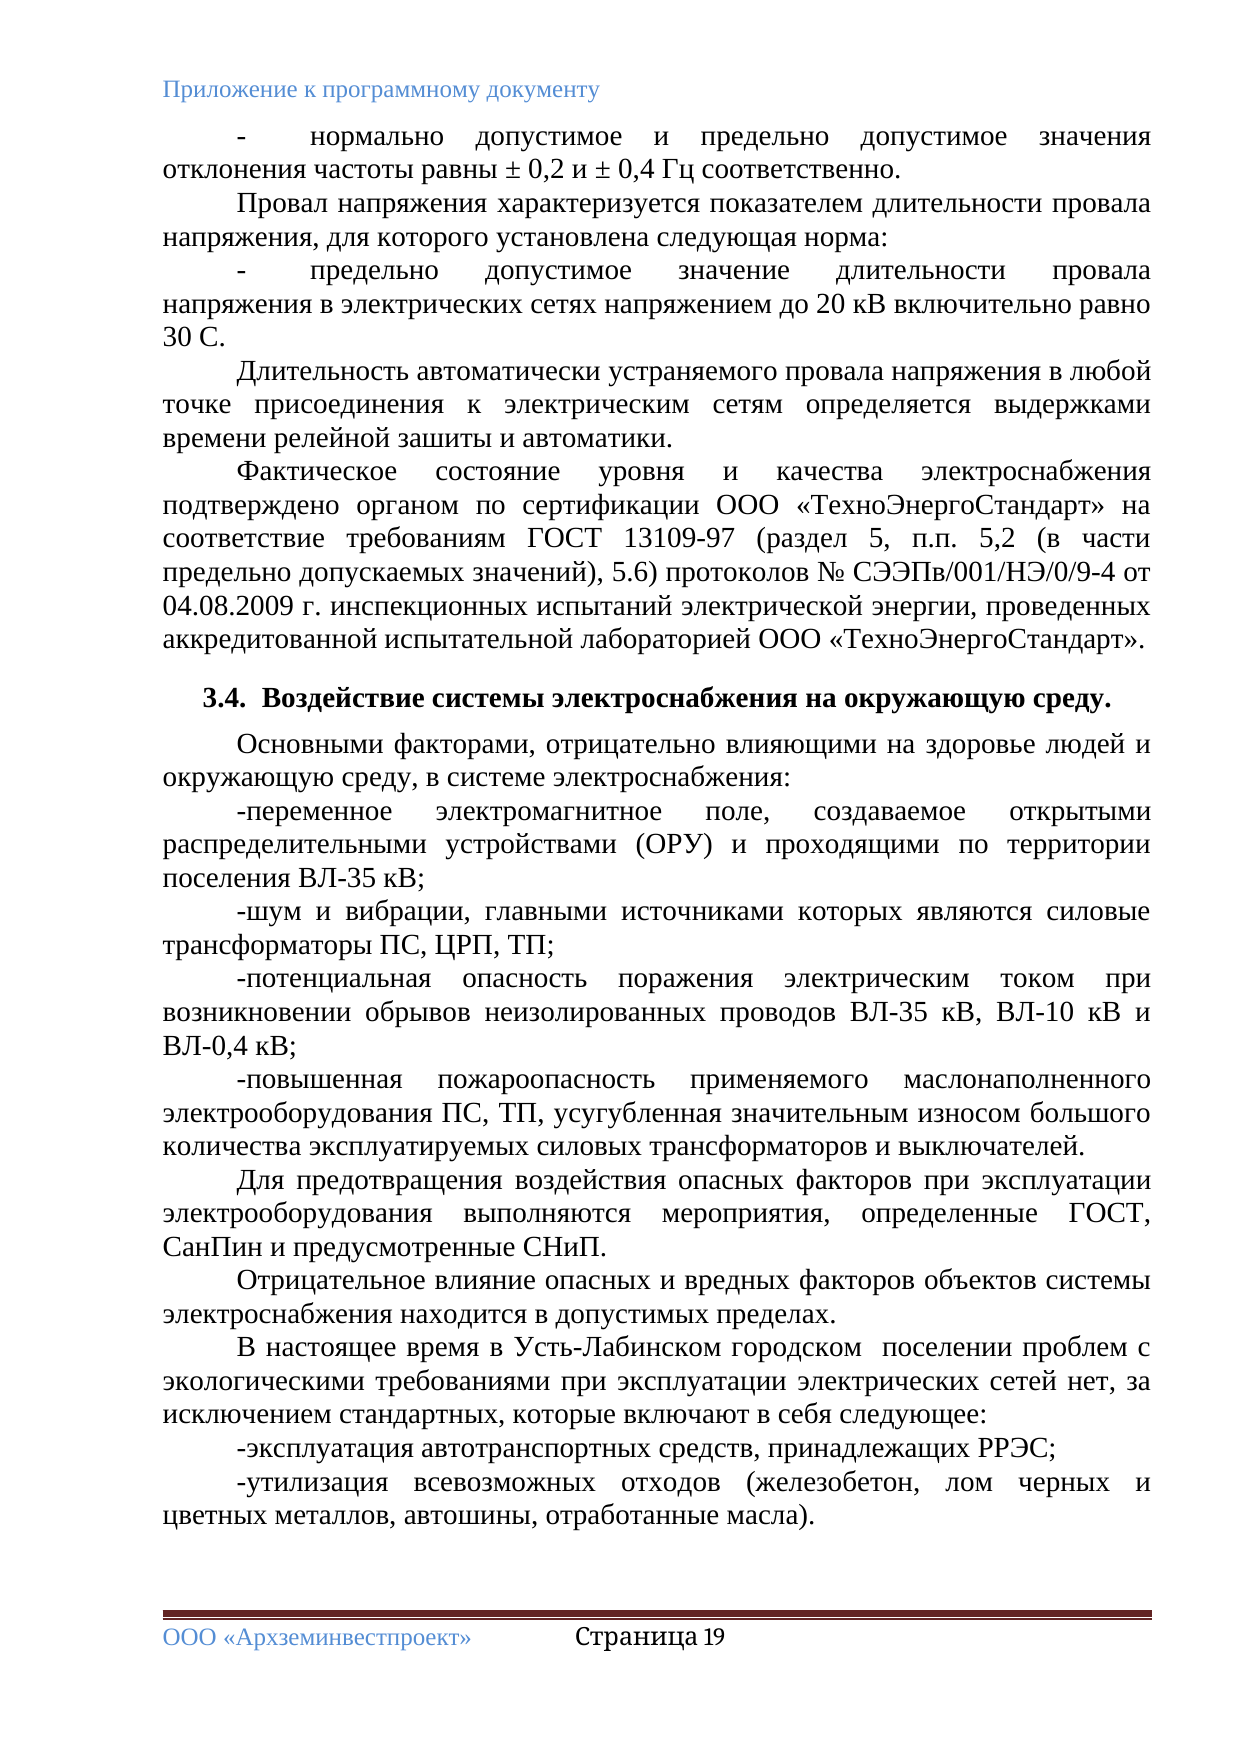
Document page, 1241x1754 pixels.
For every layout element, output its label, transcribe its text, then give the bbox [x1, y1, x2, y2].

text В настоящее время в Усть-Лабинском городском поселении проблем с экологическими требованиями при эксплуатации электрических сетей нет, за исключением стандартных, которые включают в себя следующее: [162, 1329, 1152, 1430]
text - предельно допустимое значение длительности провала напряжения в электрических сетях напряжением до 20 кВ включительно равно 30 С. [162, 252, 1152, 353]
text Провал напряжения характеризуется показателем длительности провала напряжения, для которого установлена следующая норма: [162, 185, 1152, 252]
text -повышенная пожароопасность применяемого маслонаполненного электрооборудования ПС, ТП, усугубленная значительным износом большого количества эксплуатируемых силовых трансформаторов и выключателей. [162, 1061, 1152, 1162]
text Отрицательное влияние опасных и вредных факторов объектов системы электроснабжения находится в допустимых пределах. [162, 1262, 1152, 1329]
subtitle Воздействие системы электроснабжения на окружающую среду. [162, 680, 1152, 713]
text Для предотвращения воздействия опасных факторов при эксплуатации электрооборудования выполняются мероприятия, определенные ГОСТ, СанПин и предусмотренные СНиП. [162, 1162, 1152, 1262]
text -эксплуатация автотранспортных средств, принадлежащих РРЭС; [162, 1430, 1152, 1464]
text -переменное электромагнитное поле, создаваемое открытыми распределительными устройствами (ОРУ) и проходящими по территории поселения ВЛ-35 кВ; [162, 793, 1152, 893]
text Основными факторами, отрицательно влияющими на здоровье людей и окружающую среду, в системе электроснабжения: [162, 726, 1152, 793]
text - нормально допустимое и предельно допустимое значения отклонения частоты равны ± 0,2 и ± 0,4 Гц соответственно. [162, 118, 1152, 185]
text -шум и вибрации, главными источниками которых являются силовые трансформаторы ПС, ЦРП, ТП; [162, 893, 1152, 961]
text Фактическое состояние уровня и качества электроснабжения подтверждено органом по сертификации ООО «ТехноЭнергоСтандарт» на соответствие требованиям ГОСТ 13109-97 (раздел 5, п.п. 5,2 (в части предельно допускаемых значений), 5.6) протоколов № СЭЭПв/001/НЭ/0/9-4 от 04.08.2009 г. инспекционных испытаний электрической энергии, проведенных аккредитованной испытательной лабораторией ООО «ТехноЭнергоСтандарт». [162, 453, 1152, 655]
text -утилизация всевозможных отходов (железобетон, лом черных и цветных металлов, автошины, отработанные масла). [162, 1464, 1152, 1531]
text Длительность автоматически устраняемого провала напряжения в любой точке присоединения к электрическим сетям определяется выдержками времени релейной зашиты и автоматики. [162, 353, 1152, 453]
text -потенциальная опасность поражения электрическим током при возникновении обрывов неизолированных проводов ВЛ-35 кВ, ВЛ-10 кВ и ВЛ-0,4 кВ; [162, 961, 1152, 1061]
